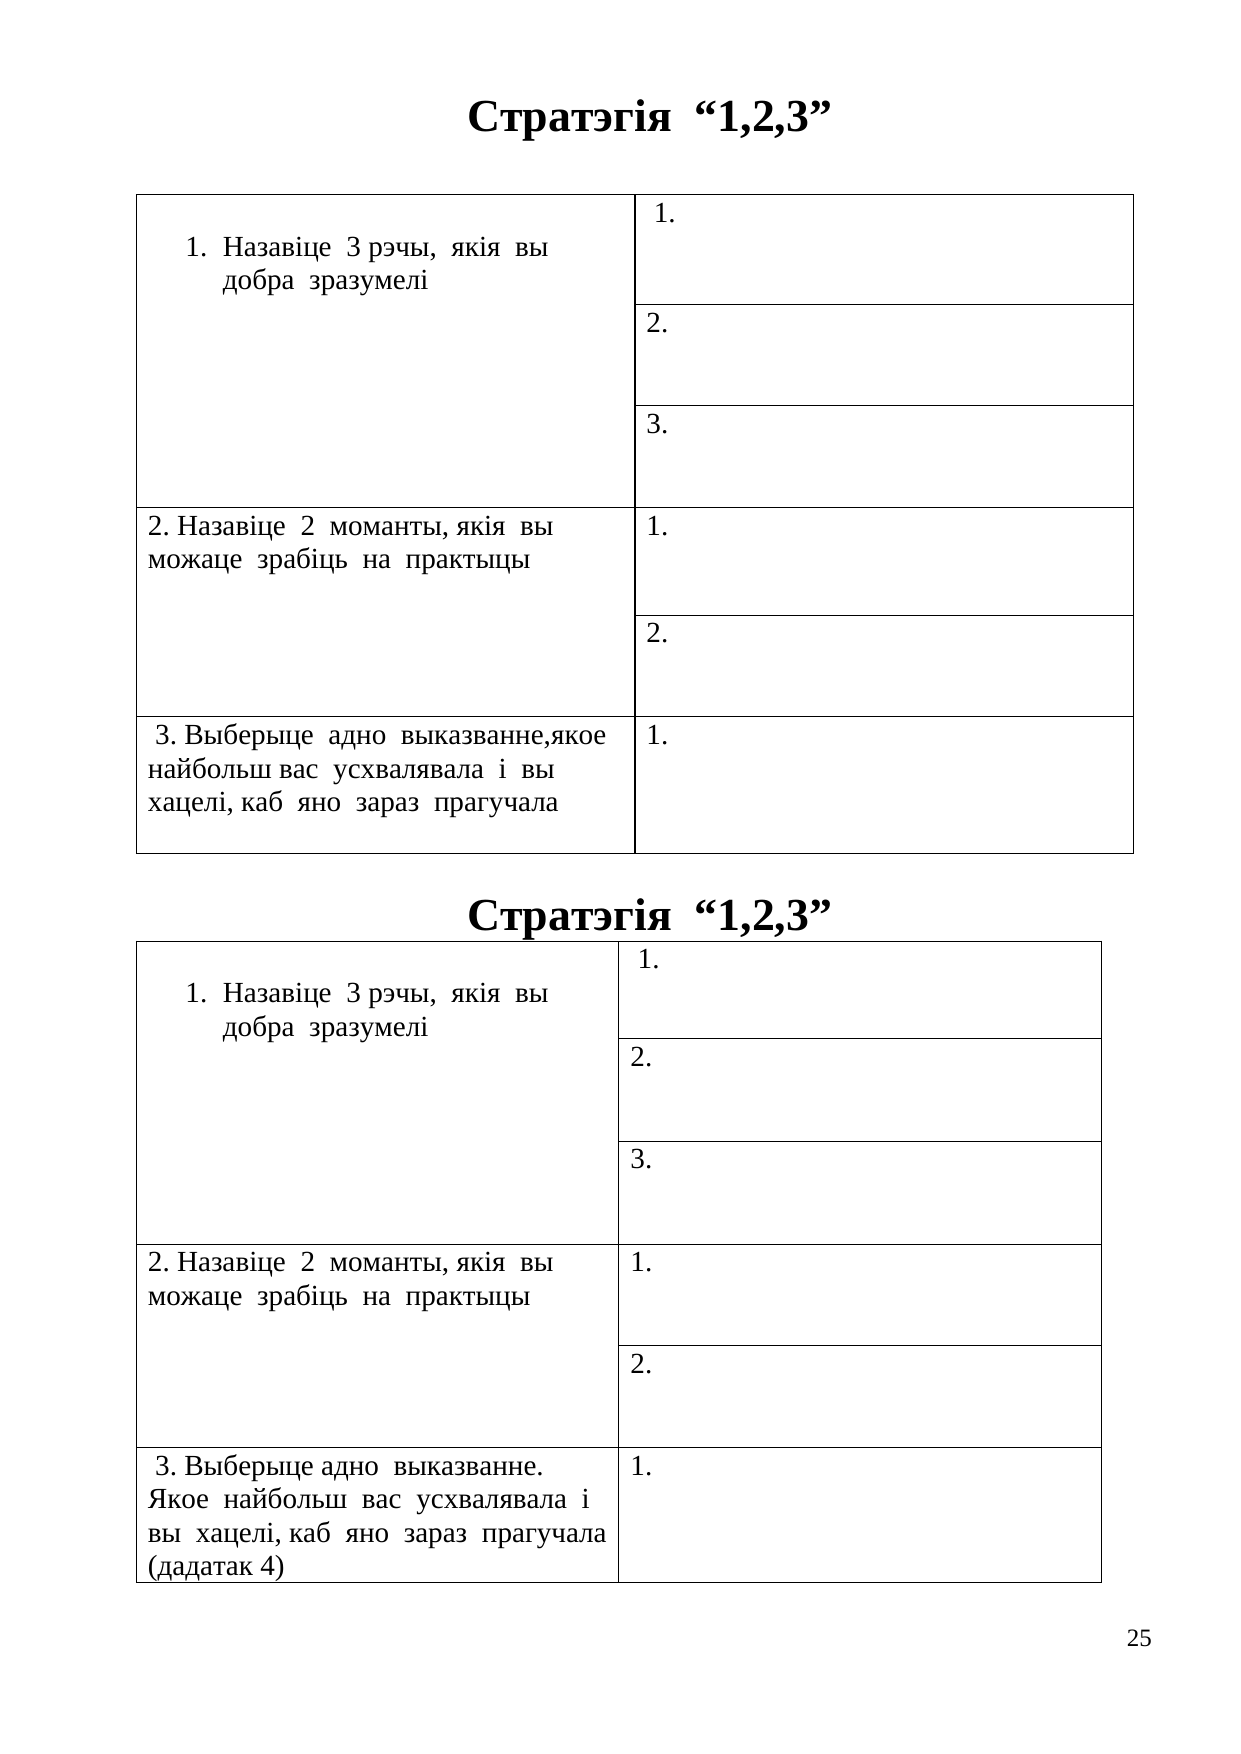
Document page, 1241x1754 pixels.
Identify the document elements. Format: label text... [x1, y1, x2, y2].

table_cell 2. [619, 1346, 1101, 1447]
table_cell 1. [619, 1245, 1101, 1345]
text Стратэгія “1,2,3” [148, 89, 1152, 141]
table_cell 1. [636, 717, 1133, 853]
table_header Назавіце 3 рэчы, якія вы добра зразумелі [137, 942, 618, 1243]
table_cell 3. [619, 1142, 1101, 1243]
table_cell 2. Назавіце 2 моманты, якія вы можаце зрабіць на практыцы [137, 508, 634, 716]
table_header 1. [619, 942, 1101, 1038]
table_cell 2. [636, 305, 1133, 405]
table_cell 2. Назавіце 2 моманты, якія вы можаце зрабіць на практыцы [137, 1245, 618, 1447]
table_cell 3. Выберыце адно выказванне,якое найбольш вас усхвалявала і вы хацелі, каб яно зараз прагучала [137, 717, 634, 853]
table_cell 1. [636, 508, 1133, 614]
table_cell 3. [636, 406, 1133, 507]
table_cell 1. [619, 1448, 1101, 1582]
table_header Назавіце 3 рэчы, якія вы добра зразумелі [137, 195, 634, 507]
table_cell 3. Выберыце адно выказванне. Якое найбольш вас усхвалявала і вы хацелі, каб яно зараз прагучала (дадатак 4) [137, 1448, 618, 1582]
table_header 1. [636, 195, 1133, 304]
table_cell 2. [619, 1039, 1101, 1141]
text Стратэгія “1,2,3” [148, 888, 1152, 941]
table_cell 2. [636, 616, 1133, 716]
